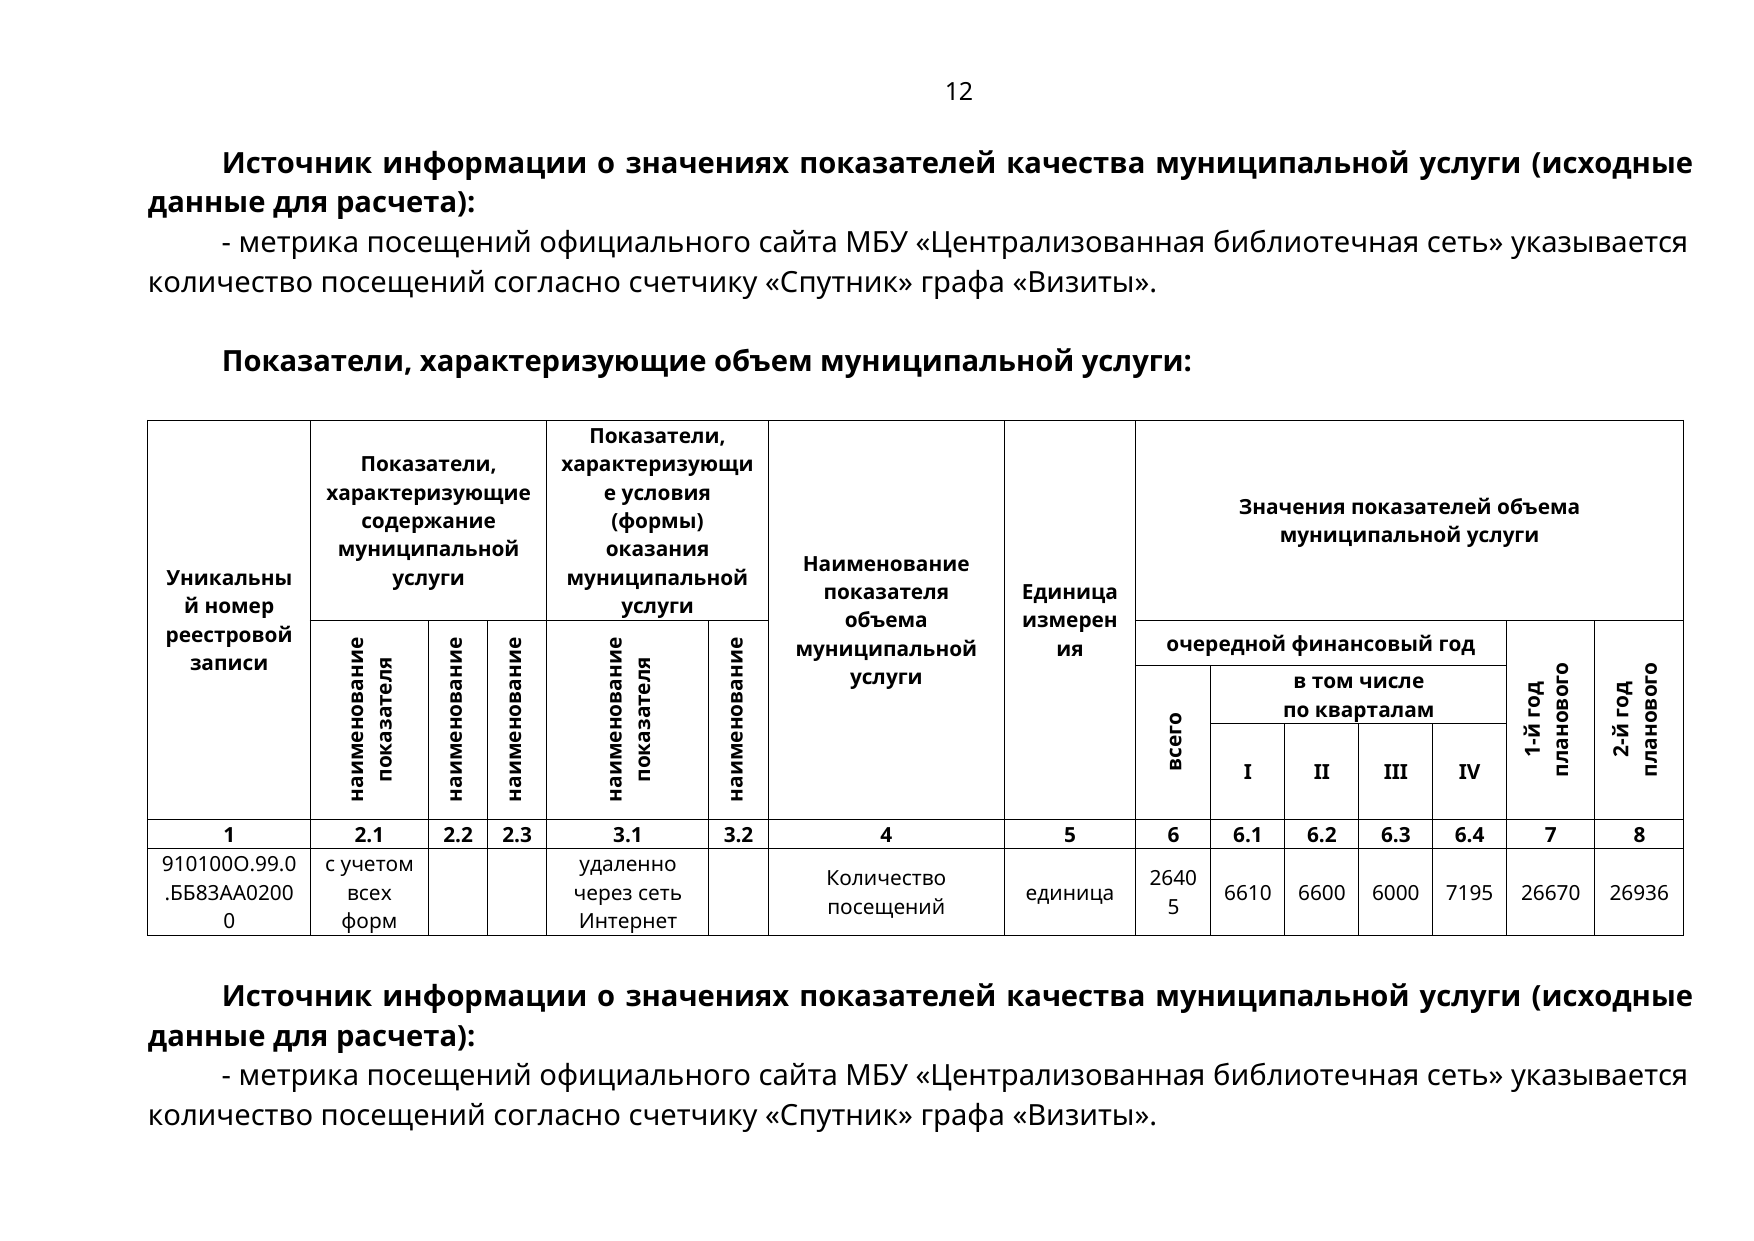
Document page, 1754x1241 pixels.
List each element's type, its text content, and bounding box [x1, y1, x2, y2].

table_cell 26405 [1136, 849, 1210, 934]
table_header Показатели, характеризующие условия (формы) оказания муниципальной услуги [547, 421, 768, 620]
table_cell 6.1 [1211, 820, 1284, 848]
table_header Уникальный номер реестровой записи [148, 421, 310, 819]
table_cell 5 [1005, 820, 1135, 848]
table_header Наименование показателя объема муниципальной услуги [769, 421, 1004, 819]
table_cell 6.2 [1285, 820, 1358, 848]
text - метрика посещений официального сайта МБУ «Централизованная библиотечная сеть» указывается количество посещений согласно счетчику «Спутник» графа «Визиты». [148, 1054, 1695, 1134]
table_cell 26936 [1595, 849, 1683, 934]
table_header Показатели, характеризующие содержание муниципальной услуги [311, 421, 546, 620]
table_cell наименование показателя [547, 621, 708, 819]
text Источник информации о значениях показателей качества муниципальной услуги (исходные данные для расчета): [148, 975, 1695, 1054]
table_cell 6600 [1285, 849, 1358, 934]
table_cell 2.1 [311, 820, 428, 848]
text - метрика посещений официального сайта МБУ «Централизованная библиотечная сеть» указывается количество посещений согласно счетчику «Спутник» графа «Визиты». [148, 221, 1695, 301]
table_cell 6.4 [1433, 820, 1506, 848]
table_header Значения показателей объема муниципальной услуги [1136, 421, 1683, 620]
table_cell [488, 849, 546, 934]
table_header Единица измерения [1005, 421, 1135, 819]
table_cell 6000 [1359, 849, 1432, 934]
table_cell IV [1433, 724, 1506, 819]
table_cell всего [1136, 666, 1210, 819]
table_cell 7195 [1433, 849, 1506, 934]
table_cell 3.1 [547, 820, 708, 848]
table_cell 4 [769, 820, 1004, 848]
table_cell очередной финансовый год [1136, 621, 1506, 665]
table_cell 8 [1595, 820, 1683, 848]
text Показатели, характеризующие объем муниципальной услуги: [148, 340, 1695, 380]
table_cell 3.2 [709, 820, 768, 848]
table_cell 2.2 [429, 820, 487, 848]
table_cell удаленно через сеть Интернет [547, 849, 708, 934]
table_cell III [1359, 724, 1432, 819]
table_cell наименование показателя [488, 621, 546, 819]
table_cell наименование показателя [311, 621, 428, 819]
table_cell Количество посещений [769, 849, 1004, 934]
table_cell 6 [1136, 820, 1210, 848]
text Источник информации о значениях показателей качества муниципальной услуги (исходные данные для расчета): [148, 142, 1695, 221]
table_cell 910100О.99.0.ББ83АА02000 [148, 849, 310, 934]
table_cell наименование показателя [429, 621, 487, 819]
table_cell I [1211, 724, 1284, 819]
table_cell 7 [1507, 820, 1594, 848]
table_cell с учетом всех форм [311, 849, 428, 934]
table_cell 6610 [1211, 849, 1284, 934]
table_cell 2.3 [488, 820, 546, 848]
table_cell 2-й год планового периода [1595, 621, 1683, 819]
table_cell 1 [148, 820, 310, 848]
table_cell наименование показателя [709, 621, 768, 819]
table_cell 1-й год планового периода [1507, 621, 1594, 819]
table_cell [429, 849, 487, 934]
table_cell 26670 [1507, 849, 1594, 934]
table_cell в том числе по кварталам [1211, 666, 1506, 723]
table_cell единица [1005, 849, 1135, 934]
table_cell [709, 849, 768, 934]
table_cell II [1285, 724, 1358, 819]
table_cell 6.3 [1359, 820, 1432, 848]
